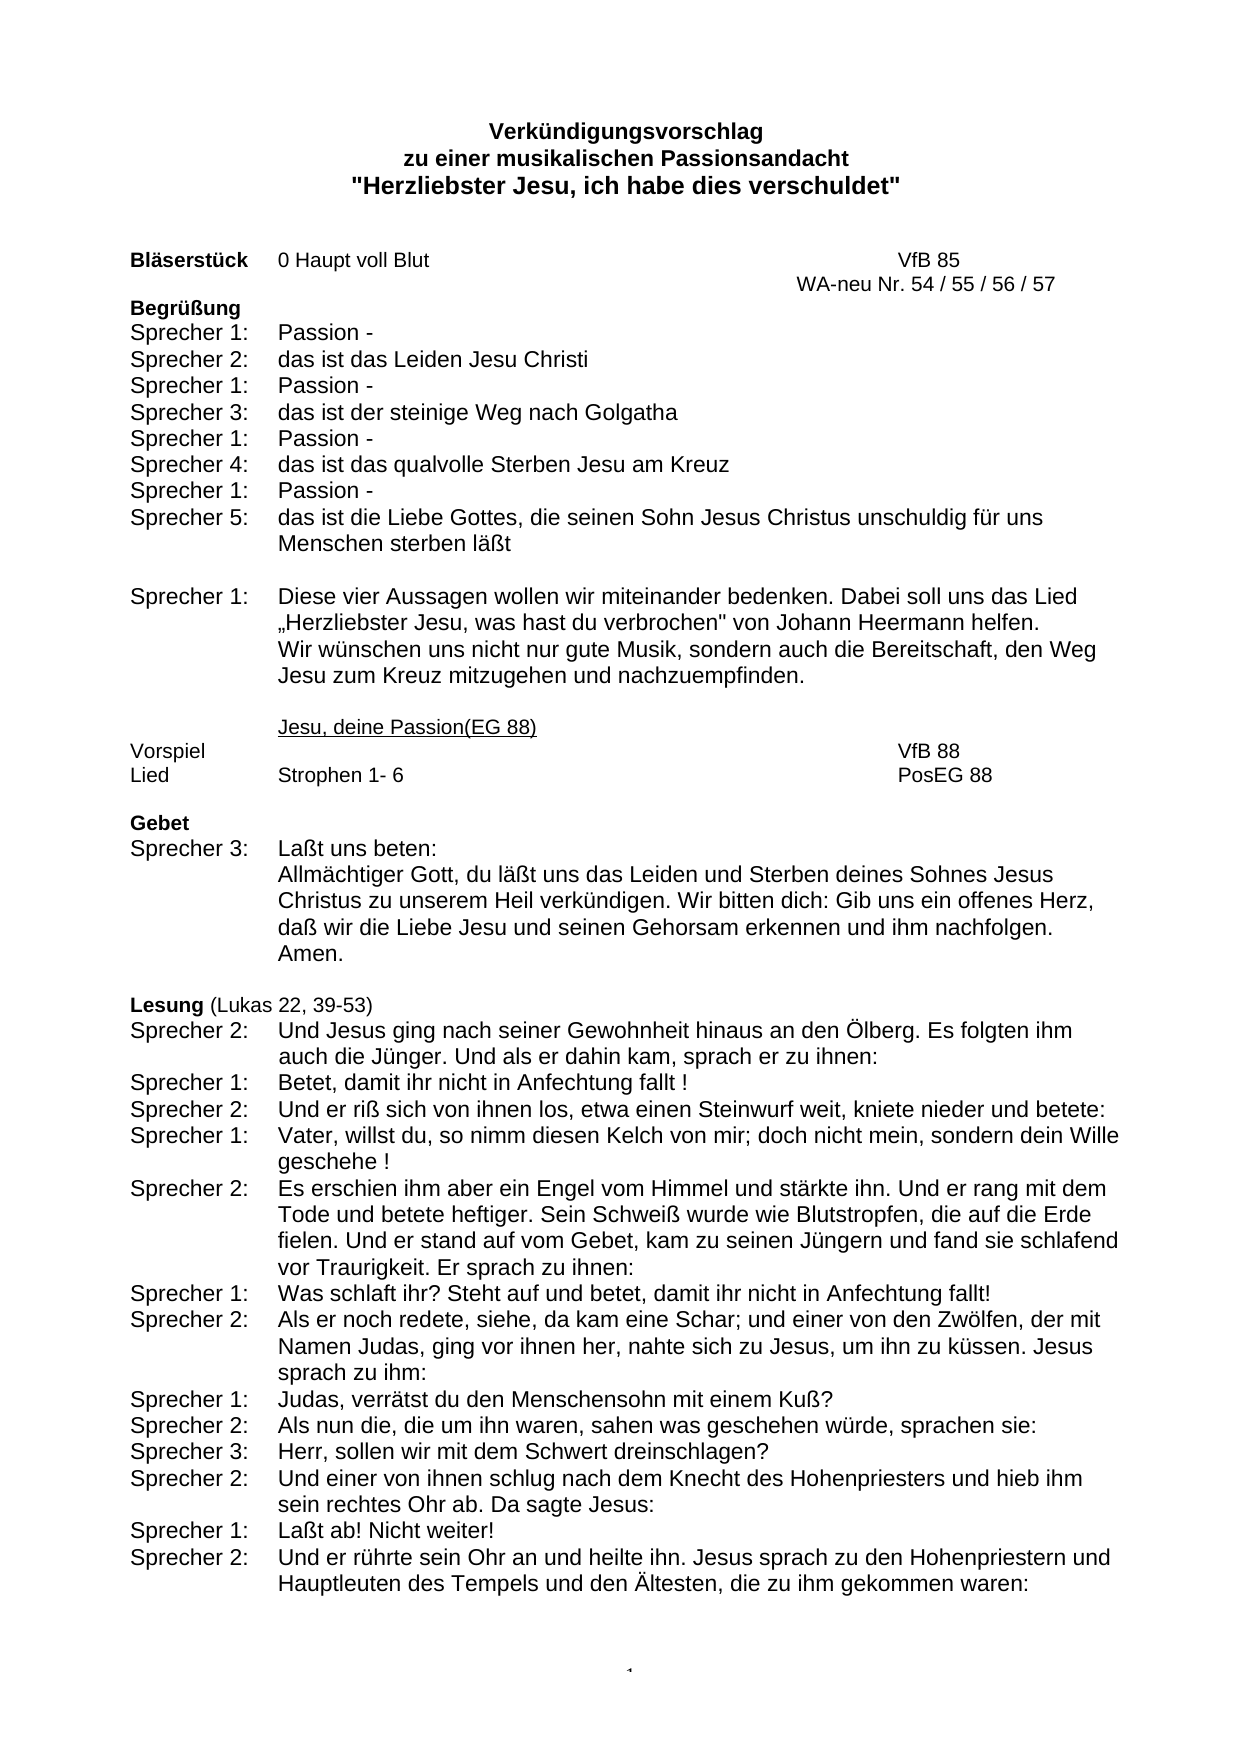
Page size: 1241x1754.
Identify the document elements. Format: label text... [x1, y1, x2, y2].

text zu einer musikalischen Passionsandacht [130, 144, 1122, 171]
text WA-neu Nr. 54 / 55 / 56 / 57 [130, 271, 1122, 295]
text Sprecher 2: Und er riß sich von ihnen los, etwa einen Steinwurf weit, kniete nieder und betete: [130, 1096, 1122, 1122]
text Sprecher 2: Als nun die, die um ihn waren, sahen was geschehen würde, sprachen sie: [130, 1412, 1122, 1438]
text Sprecher 4: das ist das qualvolle Sterben Jesu am Kreuz [130, 451, 1122, 477]
text Sprecher 1: Vater, willst du, so nimm diesen Kelch von mir; doch nicht mein, sondern dein Wille geschehe ! [130, 1122, 1122, 1175]
subtitle Gebet [130, 811, 1122, 834]
text Sprecher 1: Laßt ab! Nicht weiter! [130, 1517, 1122, 1544]
text Sprecher 2: Und Jesus ging nach seiner Gewohnheit hinaus an den Ölberg. Es folgten ihm auch die Jünger. Und als er dahin kam, sprach er zu ihnen: [130, 1017, 1122, 1069]
text Sprecher 2: Es erschien ihm aber ein Engel vom Himmel und stärkte ihn. Und er rang mit dem Tode und betete heftiger. Sein Schweiß wurde wie Blutstropfen, die auf die Erde fielen. Und er stand auf vom Gebet, kam zu seinen Jüngern und fand sie schlafend vor Traurigkeit. Er sprach zu ihnen: [130, 1175, 1122, 1280]
text Jesu, deine Passion(EG 88) [130, 715, 1122, 739]
text Allmächtiger Gott, du läßt uns das Leiden und Sterben deines Sohnes Jesus Christus zu unserem Heil verkündigen. Wir bitten dich: Gib uns ein offenes Herz, daß wir die Liebe Jesu und seinen Gehorsam erkennen und ihm nachfolgen. Amen. [278, 861, 1122, 966]
text Wir wünschen uns nicht nur gute Musik, sondern auch die Bereitschaft, den Weg Jesu zum Kreuz mitzugehen und nachzuempfinden. [278, 636, 1122, 688]
text Sprecher 3: das ist der steinige Weg nach Golgatha [130, 398, 1122, 425]
text Bläserstück 0 Haupt voll Blut VfB 85 [130, 247, 1122, 271]
subtitle Begrüßung [130, 295, 1122, 319]
text Sprecher 1: Passion - [130, 477, 1122, 504]
text Sprecher 1: Judas, verrätst du den Menschensohn mit einem Kuß? [130, 1386, 1122, 1412]
text Sprecher 1: Passion - [130, 319, 1122, 346]
text Sprecher 1: Passion - [130, 425, 1122, 451]
text Sprecher 2: Als er noch redete, siehe, da kam eine Schar; und einer von den Zwölfen, der mit Namen Judas, ging vor ihnen her, nahte sich zu Jesus, um ihn zu küssen. Jesus sprach zu ihm: [130, 1306, 1122, 1386]
text Sprecher 2: Und einer von ihnen schlug nach dem Knecht des Hohenpriesters und hieb ihm sein rechtes Ohr ab. Da sagte Jesus: [130, 1464, 1122, 1517]
text Sprecher 3: Laßt uns beten: [130, 834, 1122, 861]
text Sprecher 1: Diese vier Aussagen wollen wir miteinander bedenken. Dabei soll uns das Lied „Herzliebster Jesu, was hast du verbrochen" von Johann Heermann helfen. [130, 583, 1122, 636]
text Sprecher 2: das ist das Leiden Jesu Christi [130, 346, 1122, 372]
text Vorspiel VfB 88 [130, 739, 1122, 763]
text Verkündigungsvorschlag [130, 118, 1122, 144]
subtitle "Herzliebster Jesu, ich habe dies verschuldet" [130, 171, 1122, 199]
text Sprecher 1: Betet, damit ihr nicht in Anfechtung fallt ! [130, 1069, 1122, 1096]
text Lesung (Lukas 22, 39-53) [130, 993, 1122, 1017]
text Sprecher 1: Was schlaft ihr? Steht auf und betet, damit ihr nicht in Anfechtung fallt! [130, 1280, 1122, 1306]
text Sprecher 3: Herr, sollen wir mit dem Schwert dreinschlagen? [130, 1438, 1122, 1464]
text Sprecher 5: das ist die Liebe Gottes, die seinen Sohn Jesus Christus unschuldig für uns Menschen sterben läßt [130, 504, 1122, 557]
text Lied Strophen 1- 6 PosEG 88 [130, 763, 1122, 787]
text Sprecher 2: Und er rührte sein Ohr an und heilte ihn. Jesus sprach zu den Hohenpriestern und Hauptleuten des Tempels und den Ältesten, die zu ihm gekommen waren: [130, 1544, 1122, 1596]
text Sprecher 1: Passion - [130, 372, 1122, 398]
